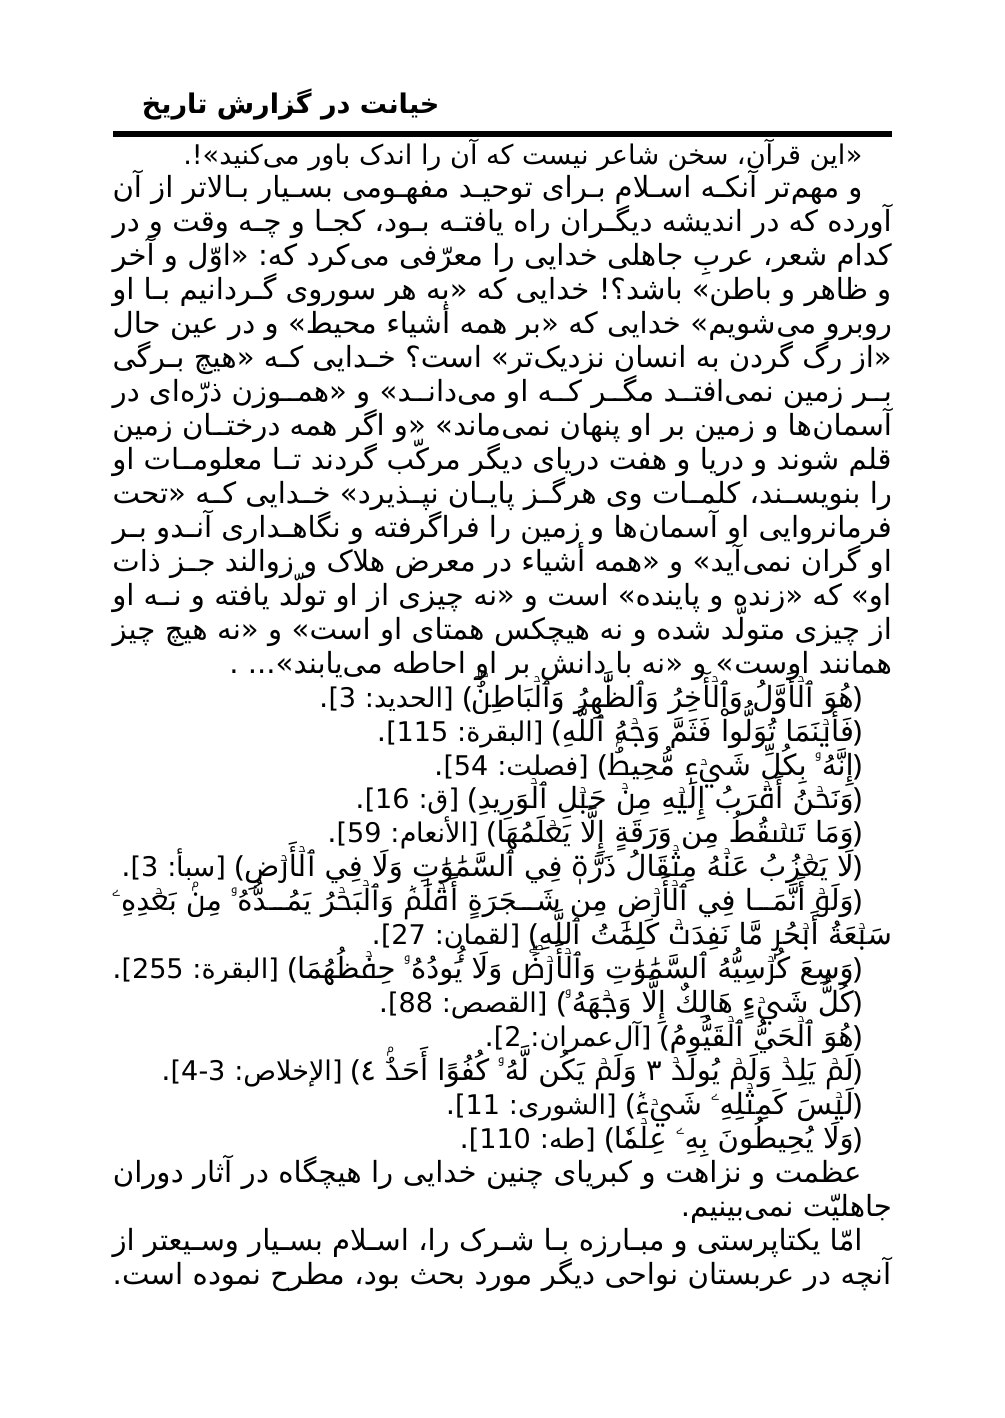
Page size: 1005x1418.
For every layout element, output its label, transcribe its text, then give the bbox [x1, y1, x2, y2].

text ﴿وَلَا يُحِيطُونَ بِهِۦ عِلۡمٗا﴾ [طه: 110]. [112, 1121, 892, 1155]
text عظمت و نزاهت و کبریای چنین خدایی را هیچگاه در آثار دوران جاهلیّت نمی‌بینیم. [112, 1155, 892, 1223]
text ﴿وَنَحۡنُ أَقۡرَبُ إِلَيۡهِ مِنۡ حَبۡلِ ٱلۡوَرِيدِ﴾ [ق: 16]. [112, 782, 892, 816]
text ﴿كُلُّ شَيۡءٍ هَالِكٌ إِلَّا وَجۡهَهُۥ﴾ [القصص: 88]. [112, 986, 892, 1019]
text ﴿هُوَ ٱلۡأَوَّلُ وَٱلۡأٓخِرُ وَٱلظَّٰهِرُ وَٱلۡبَاطِنُۖ﴾ [الحدید: 3]. [112, 680, 892, 714]
text ﴿هُوَ ٱلۡحَيُّ ٱلۡقَيُّومُ﴾ [آل‌عمران: 2]. [112, 1019, 892, 1053]
text «این قرآن، سخن شاعر نیست که آن را اندک باور می‌کنید»!. [112, 139, 892, 171]
text ﴿إِنَّهُۥ بِكُلِّ شَيۡءٖ مُّحِيطُۢ﴾ [فصلت: 54]. [112, 748, 892, 782]
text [112, 1223, 892, 1291]
text ﴿وَسِعَ كُرۡسِيُّهُ ٱلسَّمَٰوَٰتِ وَٱلۡأَرۡضَۖ وَلَا يَ‍ُٔودُهُۥ حِفۡظُهُمَا﴾ [البقرة: 255]. [112, 952, 892, 986]
text و مهم‌تر آنکه اسلام برای توحید مفهومی بسیار بالاتر از آن آورده که در اندیشه دیگران راه یافته بود، کجا و چه وقت و در کدام شعر، عربِ جاهلی خدایی را معرّفی می‌کرد که: «اوّل و آخر و ظاهر و باطن» باشد؟! خدایی که «به هر سوروی گردانیم با او روبرو می‌شویم» خدایی که «بر همه أشیاء محیط» و در عین حال «از رگ گردن به انسان نزدیک‌تر» است؟ خدایی که «هیچ برگی بر زمین نمی‌افتد مگر که او می‌داند» و «هموزن ذرّه‌ای در آسمان‌ها و زمین بر او پنهان نمی‌ماند» «و اگر همه درختان زمین قلم شوند و دریا و هفت دریای دیگر مرکّب گردند تا معلومات او را بنویسند، کلمات وی هرگز پایان نپذیرد» خدایی که «تحت فرمانروایی او آسمان‌ها و زمین را فراگرفته و نگاهداری آندو بر او گران نمی‌آید» و «همه أشیاء در معرض هلاک و زوالند جز ذات او» که «زنده و پاینده» است و «نه چیزی از او تولّد یافته و نه او از چیزی متولّد شده و نه هیچکس همتای او است» و «نه هیچ چیز همانند اوست» و «نه با دانش بر او احاطه می‌یابند»... . [112, 171, 892, 680]
text ﴿لَا يَعۡزُبُ عَنۡهُ مِثۡقَالُ ذَرَّةٖ فِي ٱلسَّمَٰوَٰتِ وَلَا فِي ٱلۡأَرۡضِ﴾ [سبأ: 3]. [112, 850, 892, 884]
text ﴿لَمۡ يَلِدۡ وَلَمۡ يُولَدۡ ٣ وَلَمۡ يَكُن لَّهُۥ كُفُوًا أَحَدُۢ ٤﴾ [الإخلاص: 3-4]. [112, 1053, 892, 1087]
text ﴿وَمَا تَسۡقُطُ مِن وَرَقَةٍ إِلَّا يَعۡلَمُهَا﴾ [الأنعام: 59]. [112, 816, 892, 850]
text ﴿لَيۡسَ كَمِثۡلِهِۦ شَيۡءٞ﴾ [الشوری: 11]. [112, 1087, 892, 1121]
text ﴿وَلَوۡ أَنَّمَا فِي ٱلۡأَرۡضِ مِن شَجَرَةٍ أَقۡلَٰمٞ وَٱلۡبَحۡرُ يَمُدُّهُۥ مِنۢ بَعۡدِهِۦ سَبۡعَةُ أَبۡحُرٖ مَّا نَفِدَتۡ كَلِمَٰتُ ٱللَّهِ﴾ [لقمان: 27]. [112, 884, 892, 952]
text ﴿فَأَيۡنَمَا تُوَلُّواْ فَثَمَّ وَجۡهُ ٱللَّهِ﴾ [البقرة: 115]. [112, 714, 892, 748]
